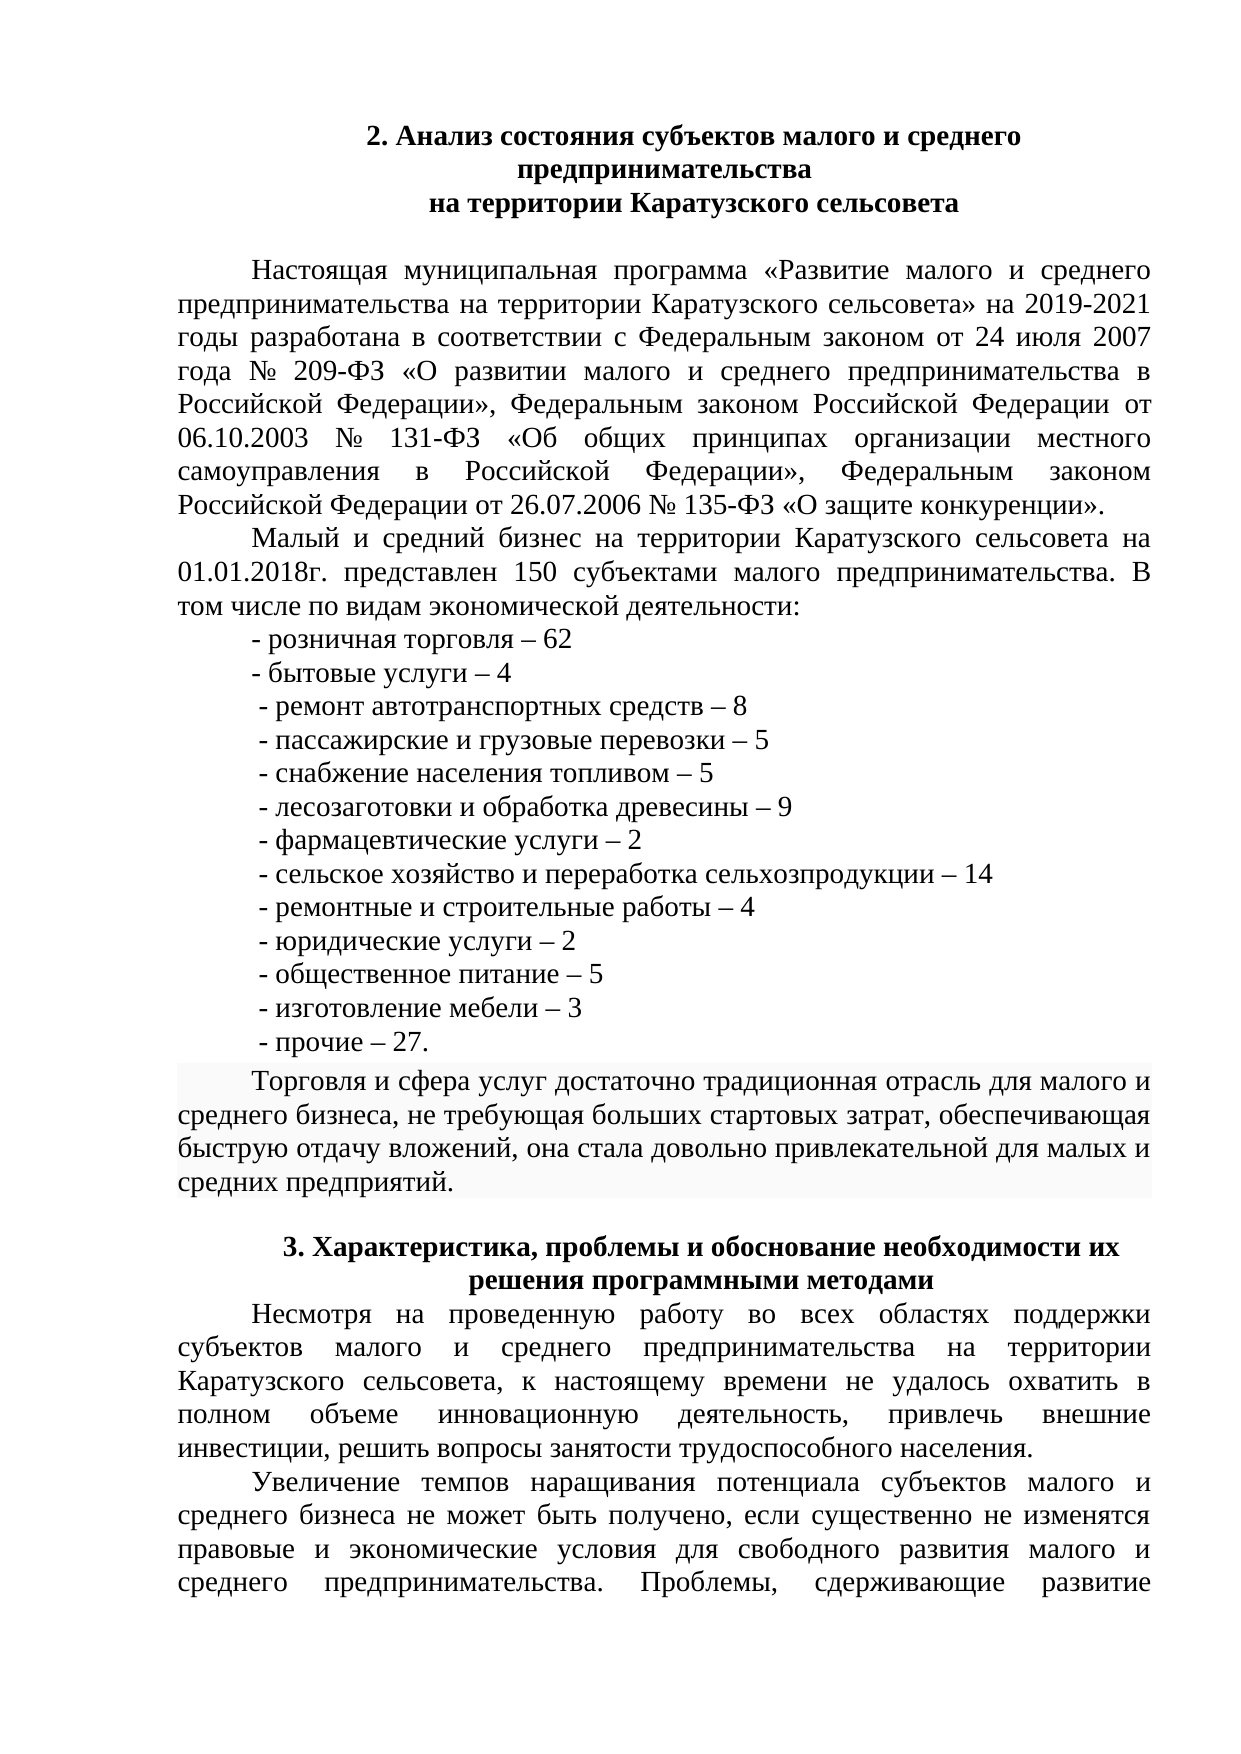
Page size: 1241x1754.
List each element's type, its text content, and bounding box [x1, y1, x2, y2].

text - снабжение населения топливом – 5 [177, 755, 1152, 789]
text 2. Анализ состояния субъектов малого и среднего предпринимательства [177, 118, 1152, 185]
text - фармацевтические услуги – 2 [177, 822, 1152, 856]
text Торговля и сфера услуг достаточно традиционная отрасль для малого и среднего бизнеса, не требующая больших стартовых затрат, обеспечивающая быструю отдачу вложений, она стала довольно привлекательной для малых и средних предприятий. [177, 1063, 1152, 1198]
text Настоящая муниципальная программа «Развитие малого и среднего предпринимательства на территории Каратузского сельсовета» на 2019-2021 годы разработана в соответствии с Федеральным законом от 24 июля 2007 года № 209-ФЗ «О развитии малого и среднего предпринимательства в Российской Федерации», Федеральным законом Российской Федерации от 06.10.2003 № 131-ФЗ «Об общих принципах организации местного самоуправления в Российской Федерации», Федеральным законом Российской Федерации от 26.07.2006 № 135-ФЗ «О защите конкуренции». [177, 252, 1152, 521]
text - ремонтные и строительные работы – 4 [177, 889, 1152, 923]
text - общественное питание – 5 [177, 957, 1152, 990]
text - сельское хозяйство и переработка сельхозпродукции – 14 [177, 856, 1152, 889]
text - розничная торговля – 62 [177, 621, 1152, 655]
text - лесозаготовки и обработка древесины – 9 [177, 789, 1152, 822]
text - прочие – 27. [177, 1024, 1152, 1057]
text - ремонт автотранспортных средств – 8 [177, 688, 1152, 722]
text Малый и средний бизнес на территории Каратузского сельсовета на 01.01.2018г. представлен 150 субъектами малого предпринимательства. В том числе по видам экономической деятельности: [177, 521, 1152, 621]
text - пассажирские и грузовые перевозки – 5 [177, 722, 1152, 755]
text - юридические услуги – 2 [177, 923, 1152, 957]
text - изготовление мебели – 3 [177, 990, 1152, 1024]
text Несмотря на проведенную работу во всех областях поддержки субъектов малого и среднего предпринимательства на территории Каратузского сельсовета, к настоящему времени не удалось охватить в полном объеме инновационную деятельность, привлечь внешние инвестиции, решить вопросы занятости трудоспособного населения. [177, 1296, 1152, 1464]
text 3. Характеристика, проблемы и обоснование необходимости их [177, 1229, 1152, 1262]
text на территории Каратузского сельсовета [177, 185, 1152, 219]
text - бытовые услуги – 4 [177, 655, 1152, 688]
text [177, 1464, 1152, 1598]
text решения программными методами [177, 1262, 1152, 1296]
